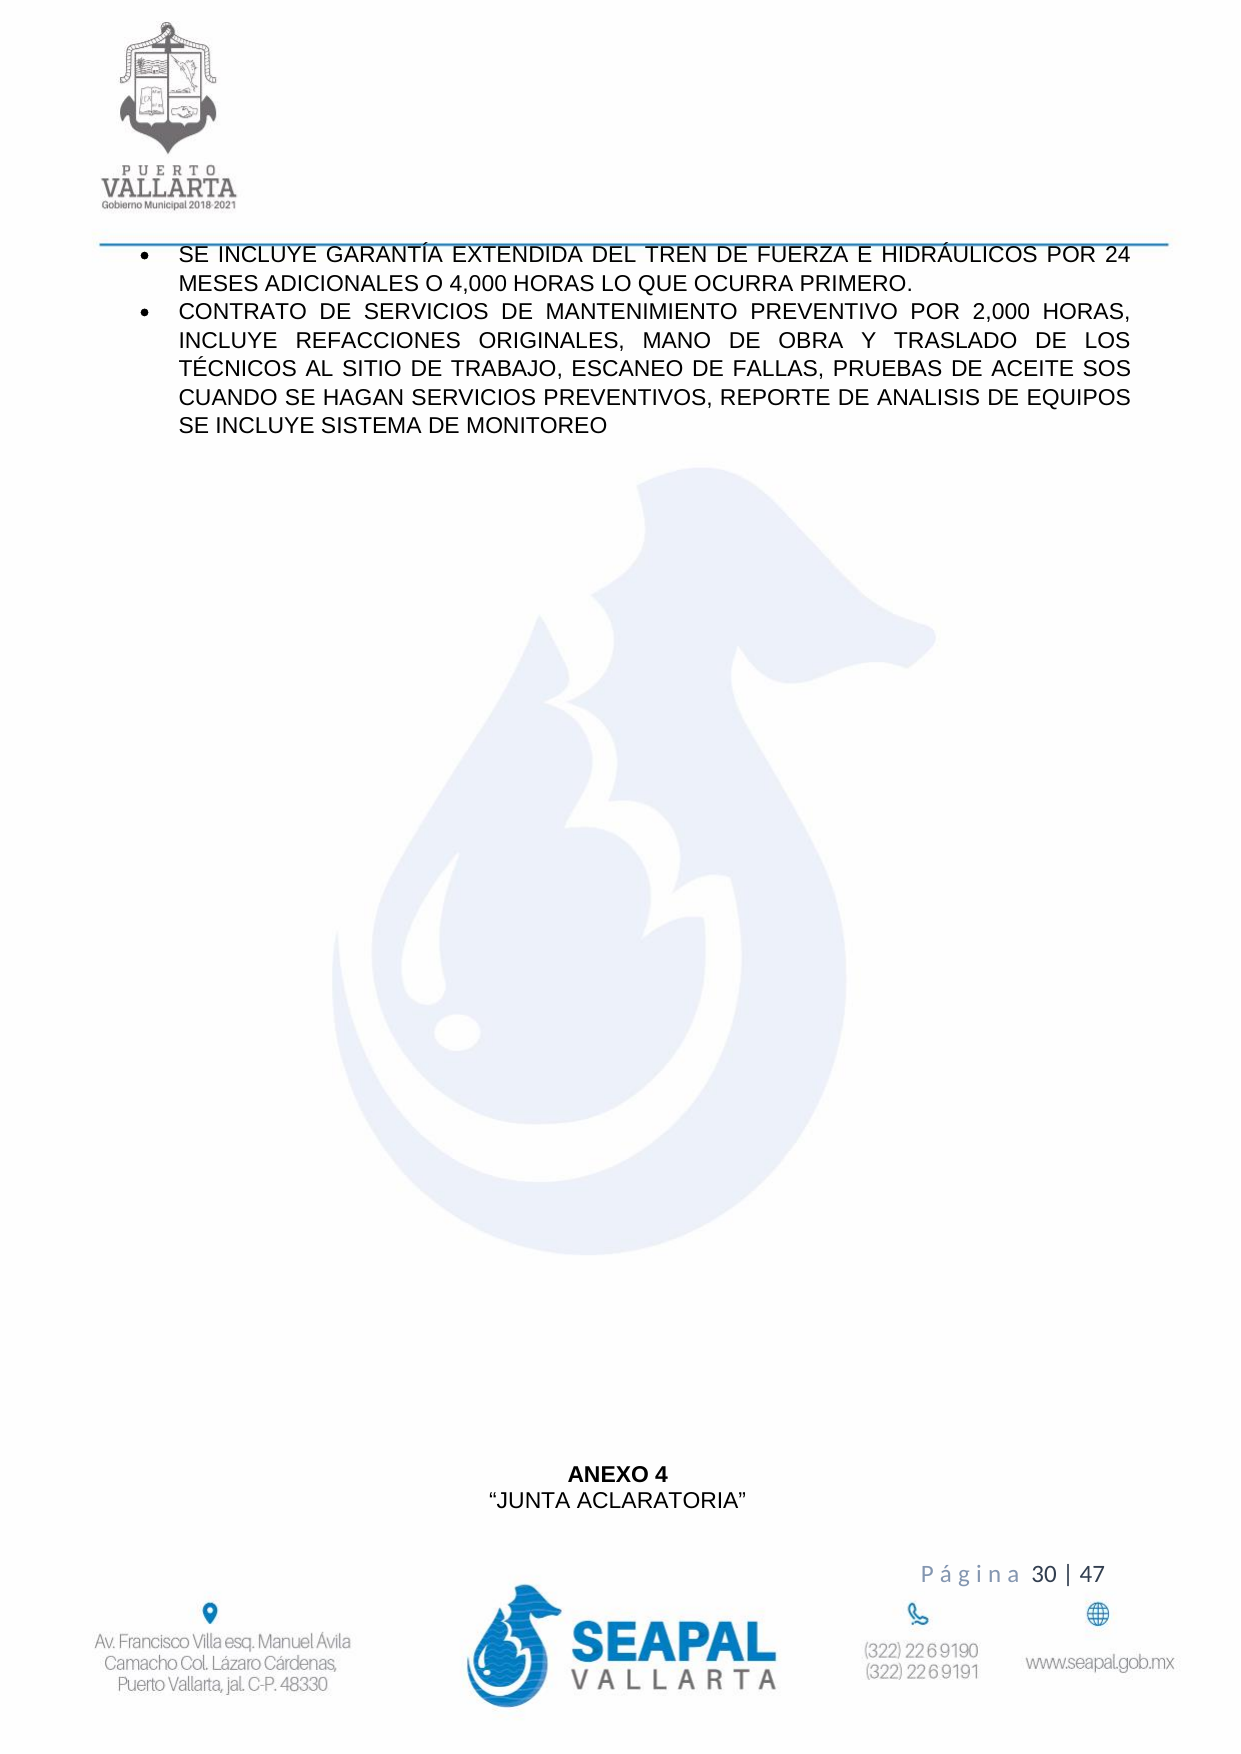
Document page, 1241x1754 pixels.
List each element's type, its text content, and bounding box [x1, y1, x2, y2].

text “JUNTA ACLARATORIA” [103, 1487, 1132, 1513]
text ANEXO 4 [103, 1461, 1132, 1487]
list CONTRATO DE SERVICIOS DE MANTENIMIENTO PREVENTIVO POR 2,000 HORAS, INCLUYE REFACCIONES ORIGINALES, MANO DE OBRA Y TRASLADO DE LOS TÉCNICOS AL SITIO DE TRABAJO, ESCANEO DE FALLAS, PRUEBAS DE ACEITE SOS CUANDO SE HAGAN SERVICIOS PREVENTIVOS, REPORTE DE ANALISIS DE EQUIPOS SE INCLUYE SISTEMA DE MONITOREO [141, 298, 1132, 438]
list SE INCLUYE GARANTÍA EXTENDIDA DEL TREN DE FUERZA E HIDRÁULICOS POR 24 MESES ADICIONALES O 4,000 HORAS LO QUE OCURRA PRIMERO. [141, 241, 1132, 296]
picture [0, 0, 1241, 1750]
